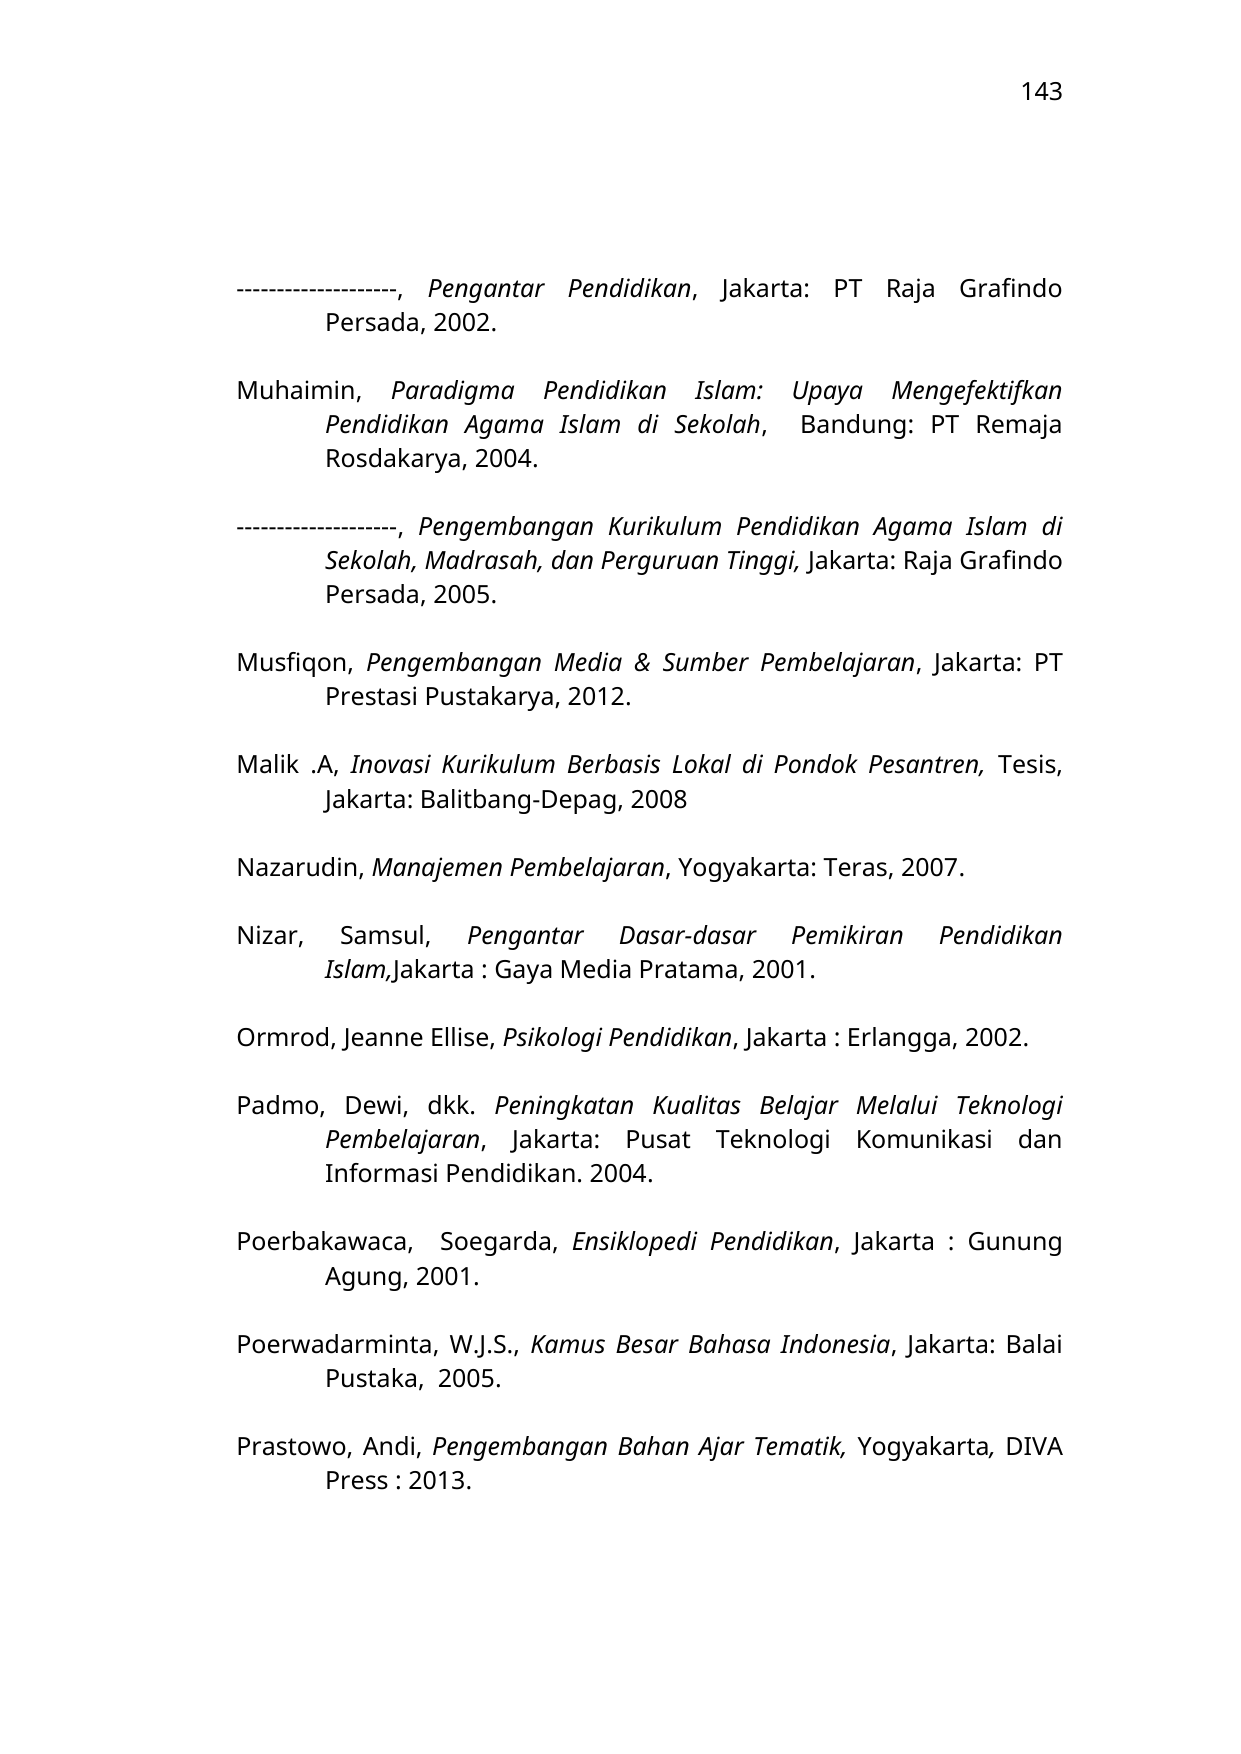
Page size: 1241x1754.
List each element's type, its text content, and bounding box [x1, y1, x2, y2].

text Nazarudin, Manajemen Pembelajaran, Yogyakarta: Teras, 2007. [236, 849, 1063, 883]
text --------------------, Pengantar Pendidikan, Jakarta: PT Raja Grafindo Persada, 2002. [236, 270, 1063, 338]
text Prastowo, Andi, Pengembangan Bahan Ajar Tematik, Yogyakarta, DIVA Press : 2013. [236, 1428, 1063, 1497]
text Muhaimin, Paradigma Pendidikan Islam: Upaya Mengefektifkan Pendidikan Agama Islam di Sekolah, Bandung: PT Remaja Rosdakarya, 2004. [236, 372, 1063, 475]
text Poerwadarminta, W.J.S., Kamus Besar Bahasa Indonesia, Jakarta: Balai Pustaka, 2005. [236, 1326, 1063, 1394]
text Ormrod, Jeanne Ellise, Psikologi Pendidikan, Jakarta : Erlangga, 2002. [236, 1020, 1063, 1054]
text Padmo, Dewi, dkk. Peningkatan Kualitas Belajar Melalui Teknologi Pembelajaran, Jakarta: Pusat Teknologi Komunikasi dan Informasi Pendidikan. 2004. [236, 1088, 1063, 1190]
text Musfiqon, Pengembangan Media & Sumber Pembelajaran, Jakarta: PT Prestasi Pustakarya, 2012. [236, 645, 1063, 713]
text Malik .A, Inovasi Kurikulum Berbasis Lokal di Pondok Pesantren, Tesis, Jakarta: Balitbang-Depag, 2008 [236, 747, 1063, 815]
text Poerbakawaca, Soegarda, Ensiklopedi Pendidikan, Jakarta : Gunung Agung, 2001. [236, 1224, 1063, 1292]
text --------------------, Pengembangan Kurikulum Pendidikan Agama Islam di Sekolah, Madrasah, dan Perguruan Tinggi, Jakarta: Raja Grafindo Persada, 2005. [236, 509, 1063, 611]
text Nizar, Samsul, Pengantar Dasar-dasar Pemikiran Pendidikan Islam,Jakarta : Gaya Media Pratama, 2001. [236, 917, 1063, 986]
